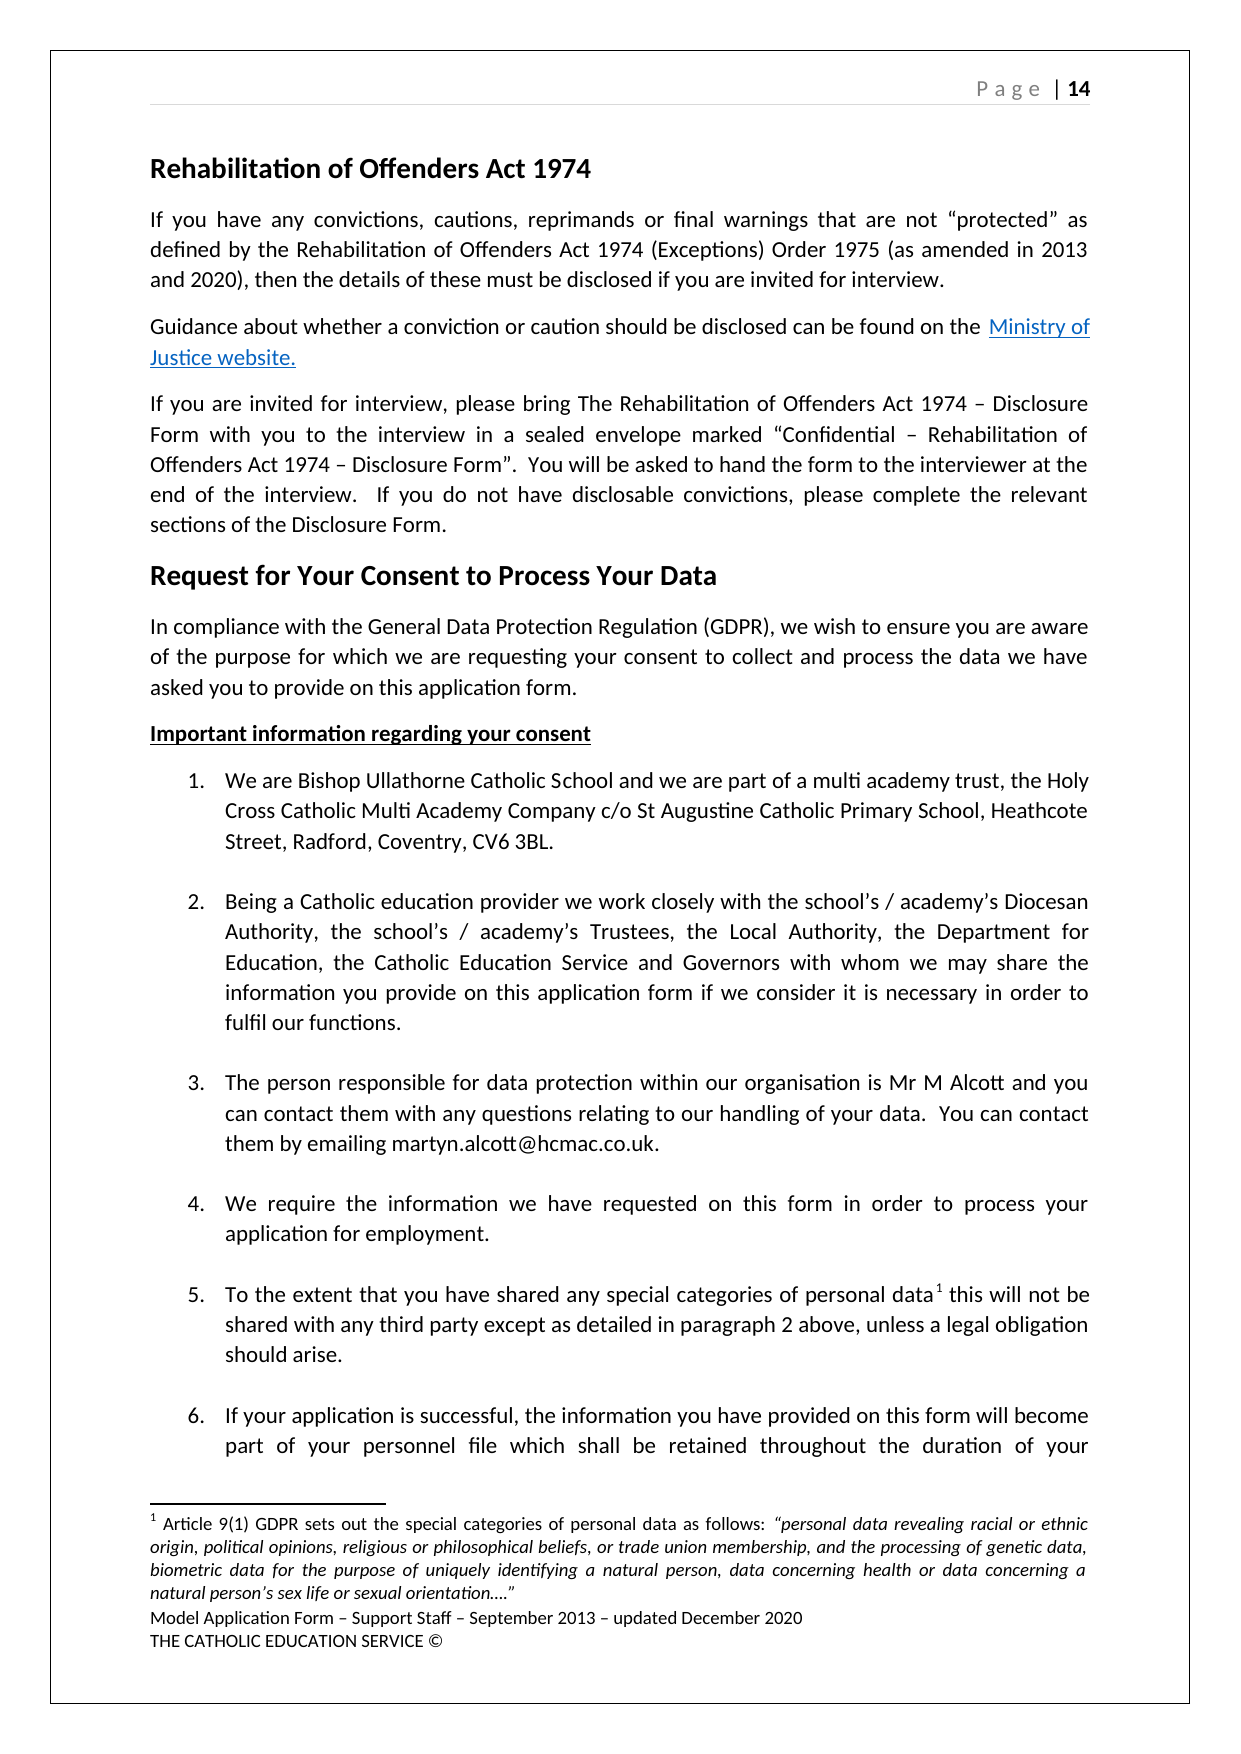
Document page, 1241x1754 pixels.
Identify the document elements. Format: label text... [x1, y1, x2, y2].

text Request for Your Consent to Process Your Data [150, 557, 1090, 593]
text If you have any convictions, cautions, reprimands or final warnings that are not “protected” as defined by the Rehabilitation of Offenders Act 1974 (Exceptions) Order 1975 (as amended in 2013 and 2020), then the details of these must be disclosed if you are invited for interview. [150, 205, 1090, 293]
text Guidance about whether a conviction or caution should be disclosed can be found on the Ministry of Justice website. [150, 312, 1090, 371]
list We require the information we have requested on this form in order to process your application for employment. [187, 1189, 1090, 1248]
text Important information regarding your consent [150, 719, 1090, 748]
list We are Bishop Ullathorne Catholic School and we are part of a multi academy trust, the Holy Cross Catholic Multi Academy Company c/o St Augustine Catholic Primary School, Heathcote Street, Radford, Coventry, CV6 3BL. [187, 766, 1090, 855]
text In compliance with the General Data Protection Regulation (GDPR), we wish to ensure you are aware of the purpose for which we are requesting your consent to collect and process the data we have asked you to provide on this application form. [150, 612, 1090, 701]
list Being a Catholic education provider we work closely with the school’s / academy’s Diocesan Authority, the school’s / academy’s Trustees, the Local Authority, the Department for Education, the Catholic Education Service and Governors with whom we may share the information you provide on this application form if we consider it is necessary in order to fulfil our functions. [187, 887, 1090, 1036]
list To the extent that you have shared any special categories of personal data this will not be shared with any third party except as detailed in paragraph 2 above, unless a legal obligation should arise. [187, 1280, 1090, 1368]
list The person responsible for data protection within our organisation is Mr M Alcott and you can contact them with any questions relating to our handling of your data. You can contact them by emailing martyn.alcott@hcmac.co.uk. [187, 1068, 1090, 1157]
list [187, 1401, 1090, 1459]
text If you are invited for interview, please bring The Rehabilitation of Offenders Act 1974 – Disclosure Form with you to the interview in a sealed envelope marked “Confidential – Rehabilitation of Offenders Act 1974 – Disclosure Form”. You will be asked to hand the form to the interviewer at the end of the interview. If you do not have disclosable convictions, please complete the relevant sections of the Disclosure Form. [150, 389, 1090, 538]
text Rehabilitation of Offenders Act 1974 [150, 150, 1090, 186]
